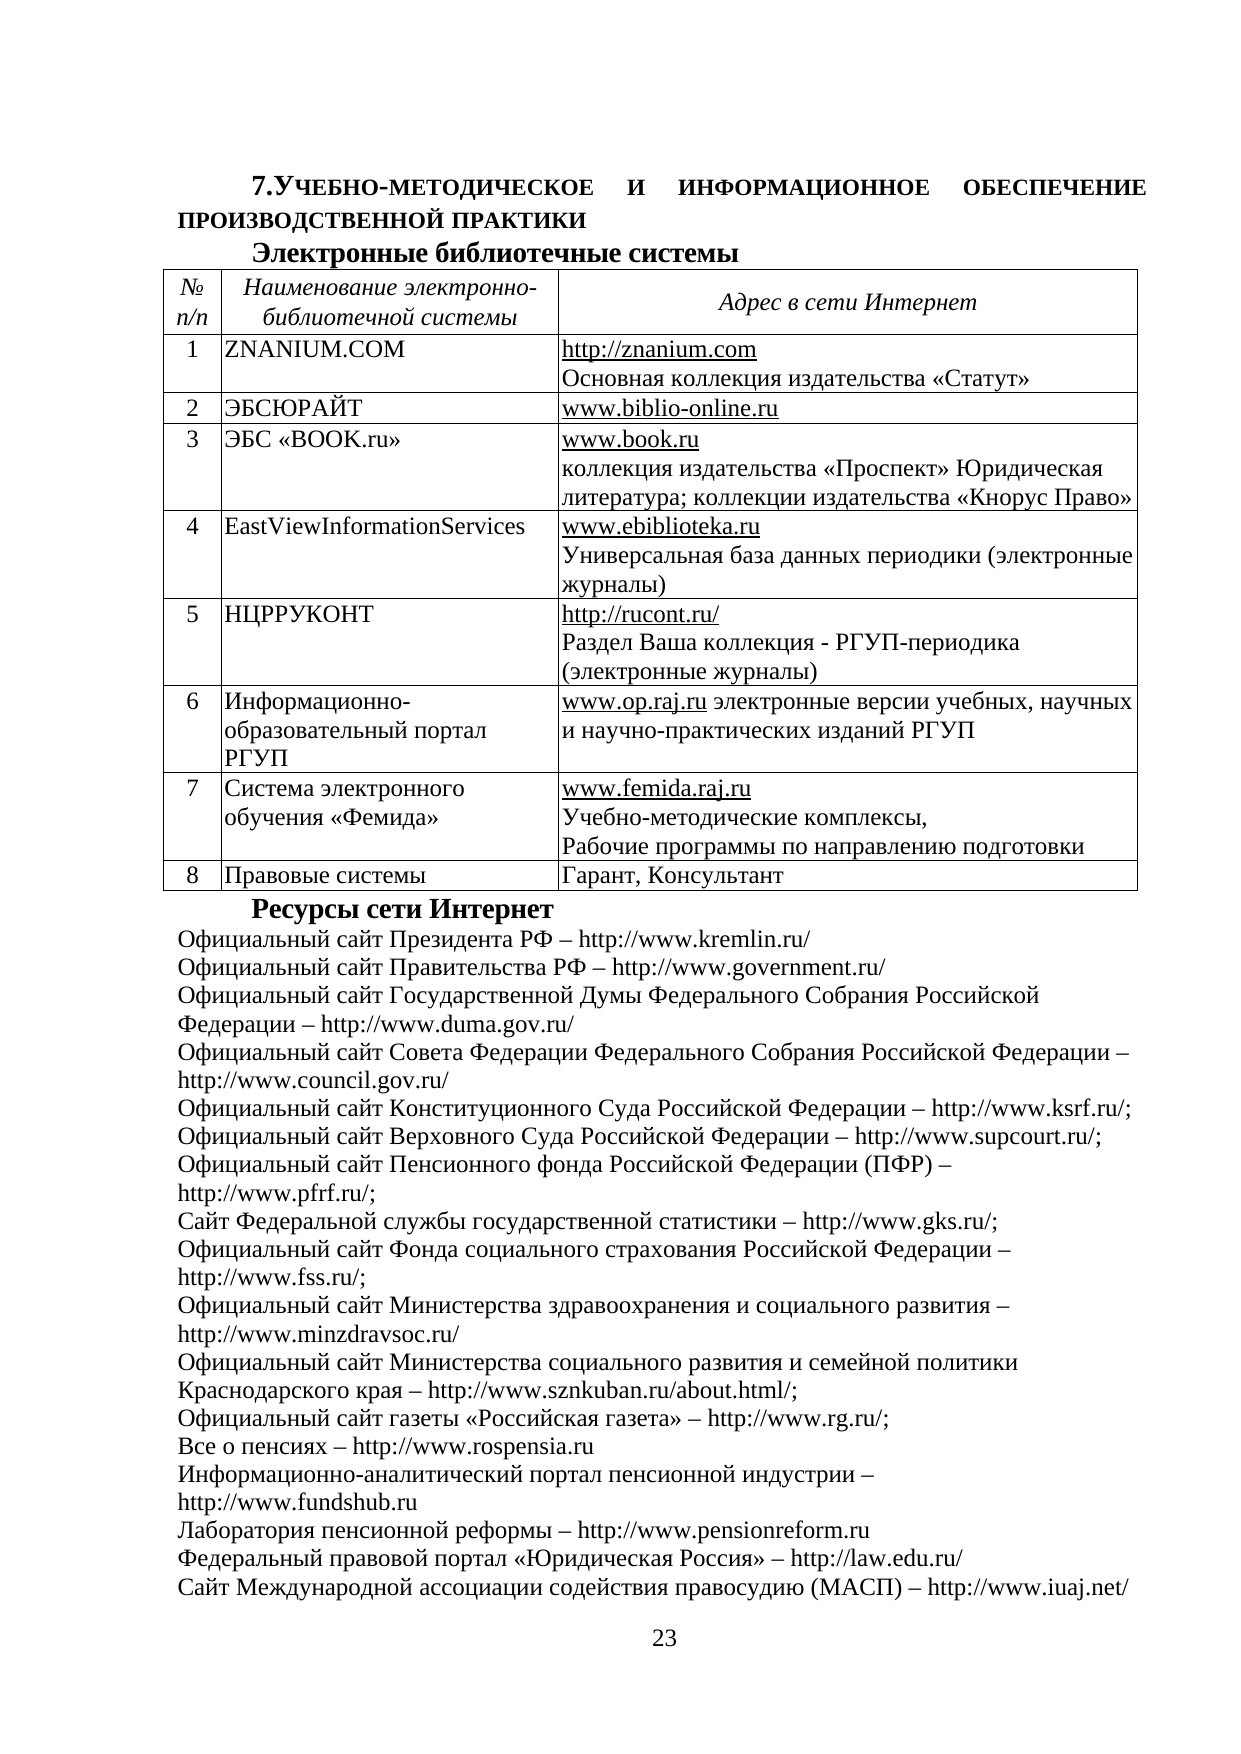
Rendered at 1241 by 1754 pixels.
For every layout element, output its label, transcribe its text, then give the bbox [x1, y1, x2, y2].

subtitle 7.Учебно-методическое и информационное обеспечение производственной практики [177, 168, 1147, 235]
table_cell Информационно-образовательный портал РГУП [222, 686, 558, 772]
text Официальный сайт газеты «Российская газета» – http://www.rg.ru/; [177, 1404, 1152, 1432]
table_cell ЭБСЮРАЙТ [222, 393, 558, 423]
table_cell 1 [164, 335, 221, 392]
text Сайт Международной ассоциации содействия правосудию (МАСП) – http://www.iuaj.net/ [177, 1572, 1152, 1601]
text Официальный сайт Пенсионного фонда Российской Федерации (ПФР) – http://www.pfrf.ru/; [177, 1150, 1152, 1207]
table_cell 5 [164, 599, 221, 685]
text Официальный сайт Конституционного Суда Российской Федерации – http://www.ksrf.ru/; [177, 1094, 1152, 1122]
table_cell www.op.raj.ru электронные версии учебных, научных и научно-практических изданий РГУП [559, 686, 1137, 772]
table_header Наименование электронно-библиотечной системы [222, 270, 558, 333]
table_cell www.ebiblioteka.ru Универсальная база данных периодики (электронные журналы) [559, 511, 1137, 598]
text Официальный сайт Фонда социального страхования Российской Федерации – http://www.fss.ru/; [177, 1235, 1152, 1291]
subtitle Ресурсы сети Интернет [177, 891, 1152, 925]
table_cell www.book.ru коллекция издательства «Проспект» Юридическая литература; коллекции издательства «Кнорус Право» [559, 424, 1137, 510]
table_header Адрес в сети Интернет [559, 270, 1137, 333]
table_cell Система электронного обучения «Фемида» [222, 773, 558, 859]
table_cell 4 [164, 511, 221, 598]
text Официальный сайт Верховного Суда Российской Федерации – http://www.supcourt.ru/; [177, 1122, 1152, 1150]
table_cell ZNANIUM.COM [222, 335, 558, 392]
table_cell http://znanium.com Основная коллекция издательства «Статут» [559, 335, 1137, 392]
table_cell 6 [164, 686, 221, 772]
text Информационно-аналитический портал пенсионной индустрии – [177, 1460, 1152, 1488]
table_header № п/п [164, 270, 221, 333]
table_cell EastViewInformationServices [222, 511, 558, 598]
table_cell www.biblio-online.ru [559, 393, 1137, 423]
text Официальный сайт Министерства социального развития и семейной политики Краснодарского края – http://www.sznkuban.ru/about.html/; [177, 1347, 1152, 1404]
text Официальный сайт Правительства РФ – http://www.government.ru/ [177, 953, 1152, 981]
text Официальный сайт Государственной Думы Федерального Собрания Российской Федерации – http://www.duma.gov.ru/ [177, 981, 1152, 1038]
table_cell 8 [164, 861, 221, 890]
table_cell 7 [164, 773, 221, 859]
text Лаборатория пенсионной реформы – http://www.pensionreform.ru [177, 1516, 1152, 1544]
table_cell 3 [164, 424, 221, 510]
table_cell http://rucont.ru/ Раздел Ваша коллекция - РГУП-периодика (электронные журналы) [559, 599, 1137, 685]
text Официальный сайт Министерства здравоохранения и социального развития – http://www.minzdravsoc.ru/ [177, 1291, 1152, 1347]
subtitle Электронные библиотечные системы [177, 235, 1152, 269]
text Официальный сайт Совета Федерации Федерального Собрания Российской Федерации – http://www.council.gov.ru/ [177, 1038, 1152, 1094]
table_cell www.femida.raj.ru Учебно-методические комплексы, Рабочие программы по направлению подготовки [559, 773, 1137, 859]
text Сайт Федеральной службы государственной статистики – http://www.gks.ru/; [177, 1207, 1152, 1235]
text Все о пенсиях – http://www.rospensia.ru [177, 1432, 1152, 1460]
table_cell 2 [164, 393, 221, 423]
text Официальный сайт Президента РФ – http://www.kremlin.ru/ [177, 925, 1152, 953]
table_cell ЭБС «BOOK.ru» [222, 424, 558, 510]
text Федеральный правовой портал «Юридическая Россия» – http://law.edu.ru/ [177, 1544, 1152, 1572]
table_cell Правовые системы [222, 861, 558, 890]
table_cell НЦРРУКОНТ [222, 599, 558, 685]
text http://www.fundshub.ru [177, 1488, 1152, 1516]
table_cell Гарант, Консультант [559, 861, 1137, 890]
